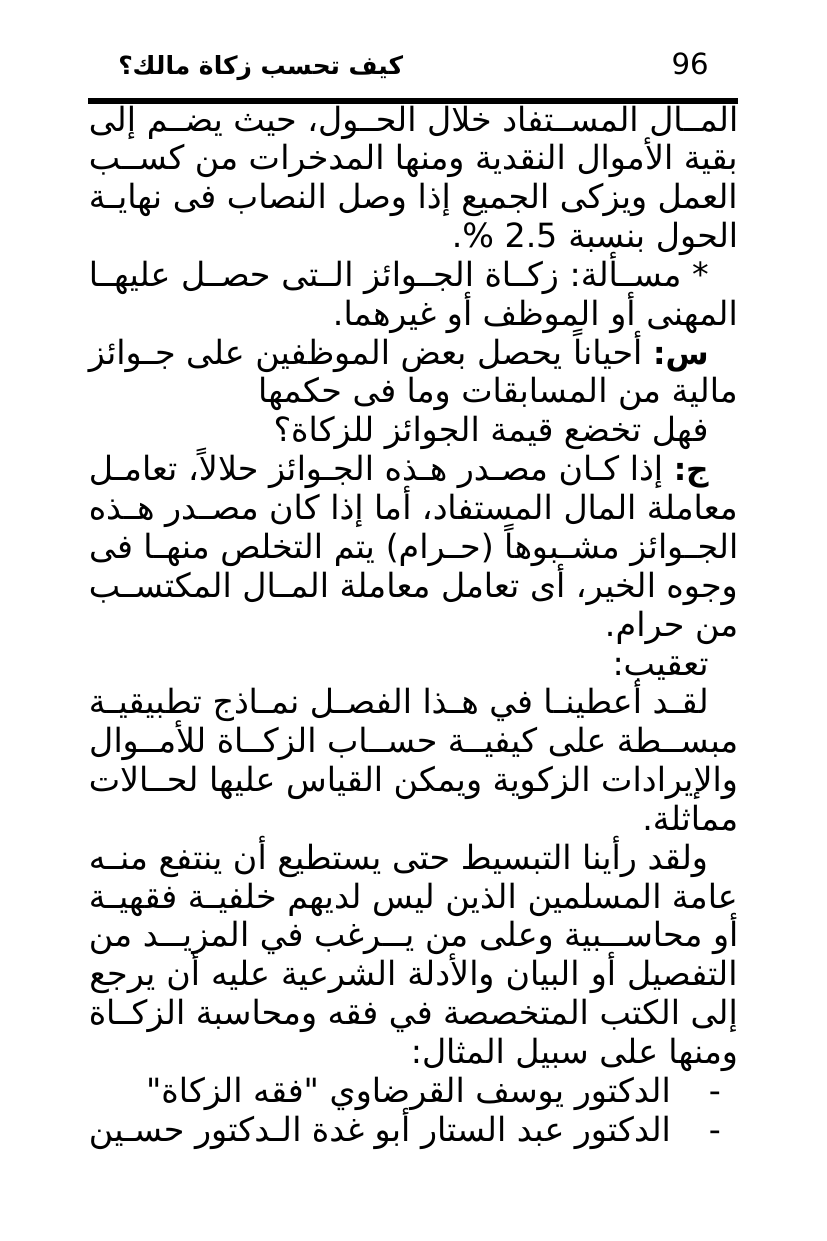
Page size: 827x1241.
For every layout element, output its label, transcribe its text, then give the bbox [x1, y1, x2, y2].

text * مسألة: زكاة الجوائز التى حصل عليها المهنى أو الموظف أو غيرهما. [89, 255, 738, 333]
text ج: إذا كان مصدر هذه الجوائز حلالاً، تعامل معاملة المال المستفاد، أما إذا كان مصدر هذه الجوائز مشبوهاً (حرام) يتم التخلص منها فى وجوه الخير، أى تعامل معاملة المال المكتسب من حرام. [89, 450, 738, 644]
text ولقد رأينا التبسيط حتى يستطيع أن ينتفع منه عامة المسلمين الذين ليس لديهم خلفية فقهية أو محاسبية وعلى من يرغب في المزيد من التفصيل أو البيان والأدلة الشرعية عليه أن يرجع إلى الكتب المتخصصة في فقه ومحاسبة الزكاة ومنها على سبيل المثال: [89, 838, 738, 1071]
text تعقيب: [89, 644, 738, 683]
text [89, 100, 738, 255]
text لقد أعطينا في هذا الفصل نماذج تطبيقية مبسطة على كيفية حساب الزكاة للأموال والإيرادات الزكوية ويمكن القياس عليها لحالات مماثلة. [89, 683, 738, 838]
text س: أحياناً يحصل بعض الموظفين على جوائز مالية من المسابقات وما فى حكمها [89, 333, 738, 411]
list الدكتور يوسف القرضاوي "فقه الزكاة" [89, 1071, 708, 1110]
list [89, 1110, 708, 1149]
text فهل تخضع قيمة الجوائز للزكاة؟ [89, 411, 738, 450]
